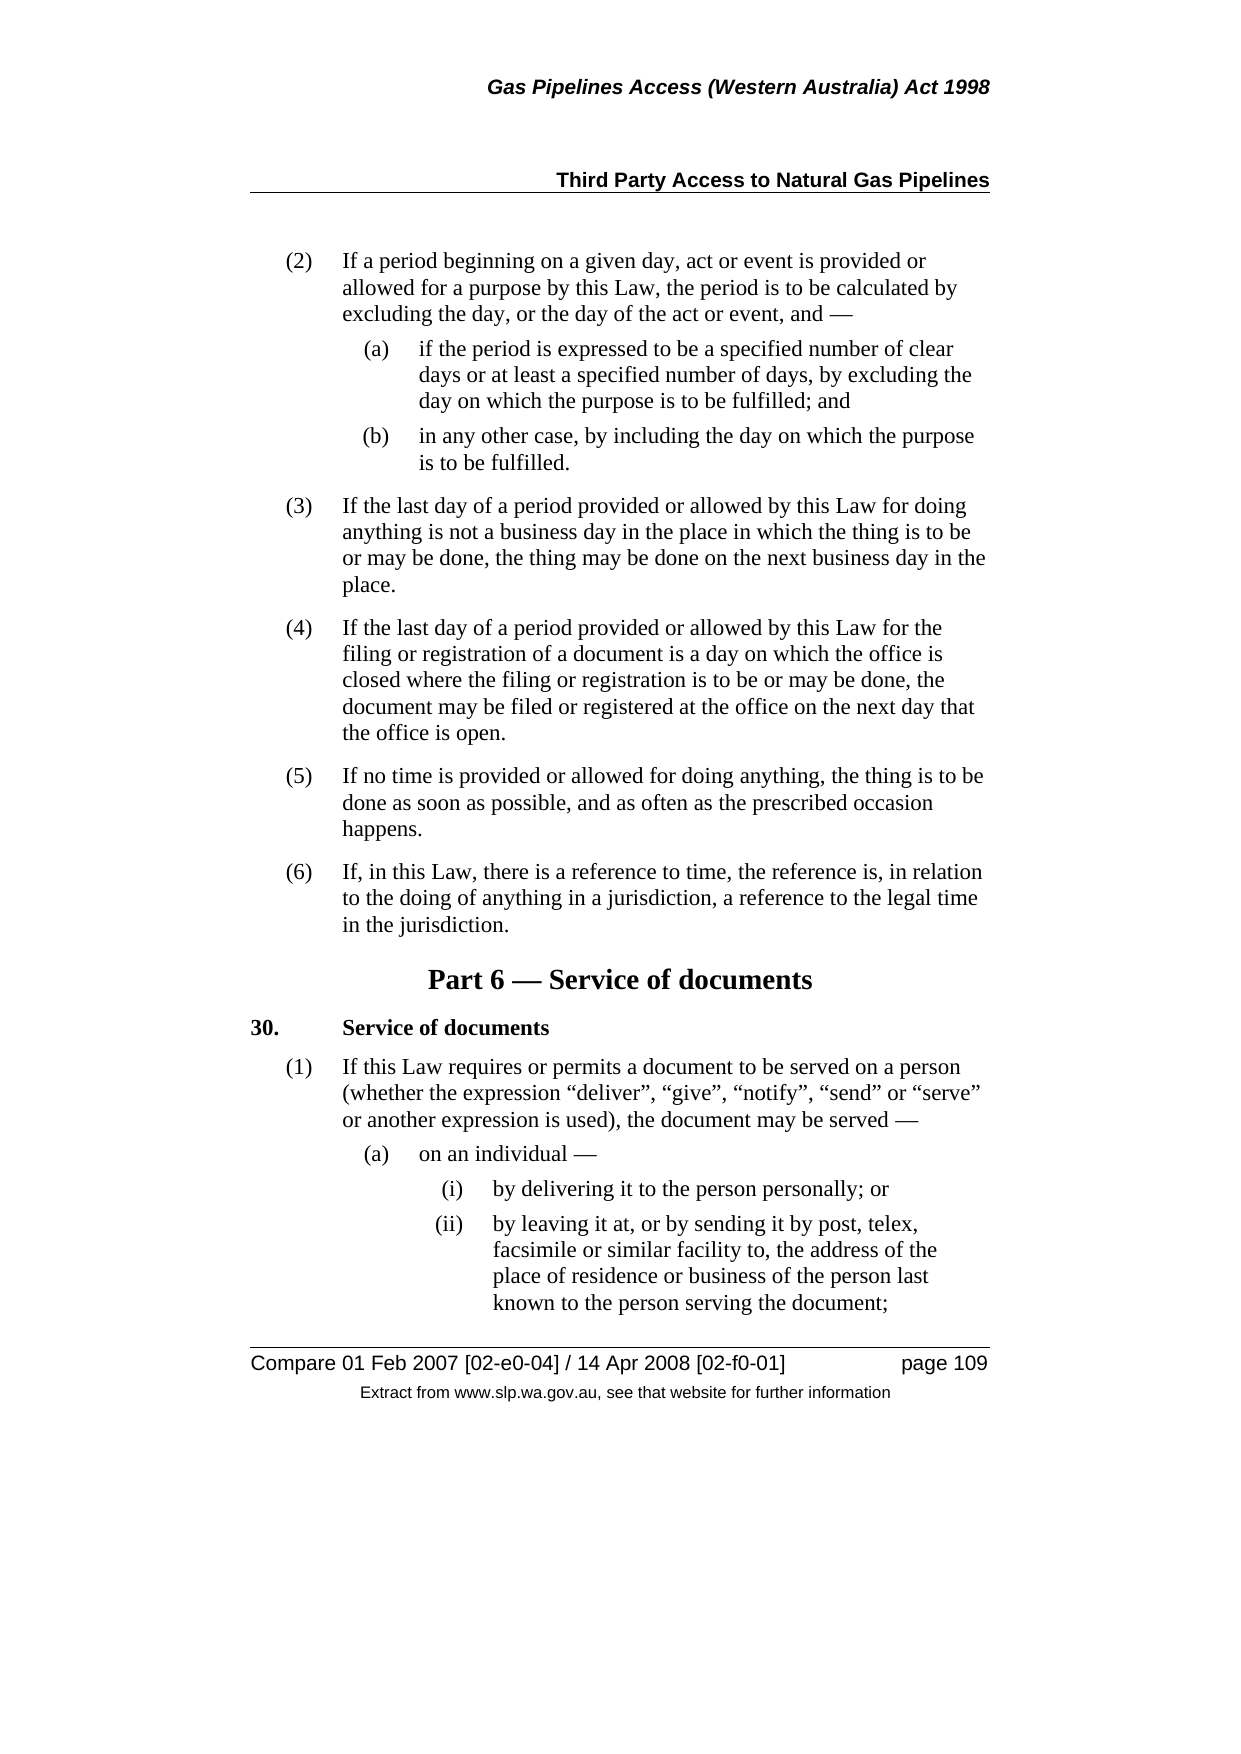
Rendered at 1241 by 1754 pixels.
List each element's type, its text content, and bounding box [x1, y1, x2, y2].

text (b) in any other case, by including the day on which the purpose is to be fulfilled. [250, 422, 990, 475]
subtitle Part 6 — Service of documents [250, 962, 990, 996]
text (a) if the period is expressed to be a specified number of clear days or at least a specified number of days, by excluding the day on which the purpose is to be fulfilled; and [250, 335, 990, 414]
text (6) If, in this Law, there is a reference to time, the reference is, in relation to the doing of anything in a jurisdiction, a reference to the legal time in the jurisdiction. [250, 858, 990, 937]
subtitle 30. Service of documents [250, 1014, 990, 1041]
text (4) If the last day of a period provided or allowed by this Law for the filing or registration of a document is a day on which the office is closed where the filing or registration is to be or may be done, the document may be filed or registered at the office on the next day that the office is open. [250, 614, 990, 746]
text (ii) by leaving it at, or by sending it by post, telex, facsimile or similar facility to, the address of the place of residence or business of the person last known to the person serving the document; [250, 1210, 990, 1315]
text (a) on an individual — [250, 1141, 990, 1167]
text (i) by delivering it to the person personally; or [250, 1175, 990, 1202]
text (5) If no time is provided or allowed for doing anything, the thing is to be done as soon as possible, and as often as the prescribed occasion happens. [250, 762, 990, 841]
text (1) If this Law requires or permits a document to be served on a person (whether the expression “deliver”, “give”, “notify”, “send” or “serve” or another expression is used), the document may be served — [250, 1053, 990, 1132]
text (3) If the last day of a period provided or allowed by this Law for doing anything is not a business day in the place in which the thing is to be or may be done, the thing may be done on the next business day in the place. [250, 492, 990, 597]
text (2) If a period beginning on a given day, act or event is provided or allowed for a purpose by this Law, the period is to be calculated by excluding the day, or the day of the act or event, and — [250, 247, 990, 327]
